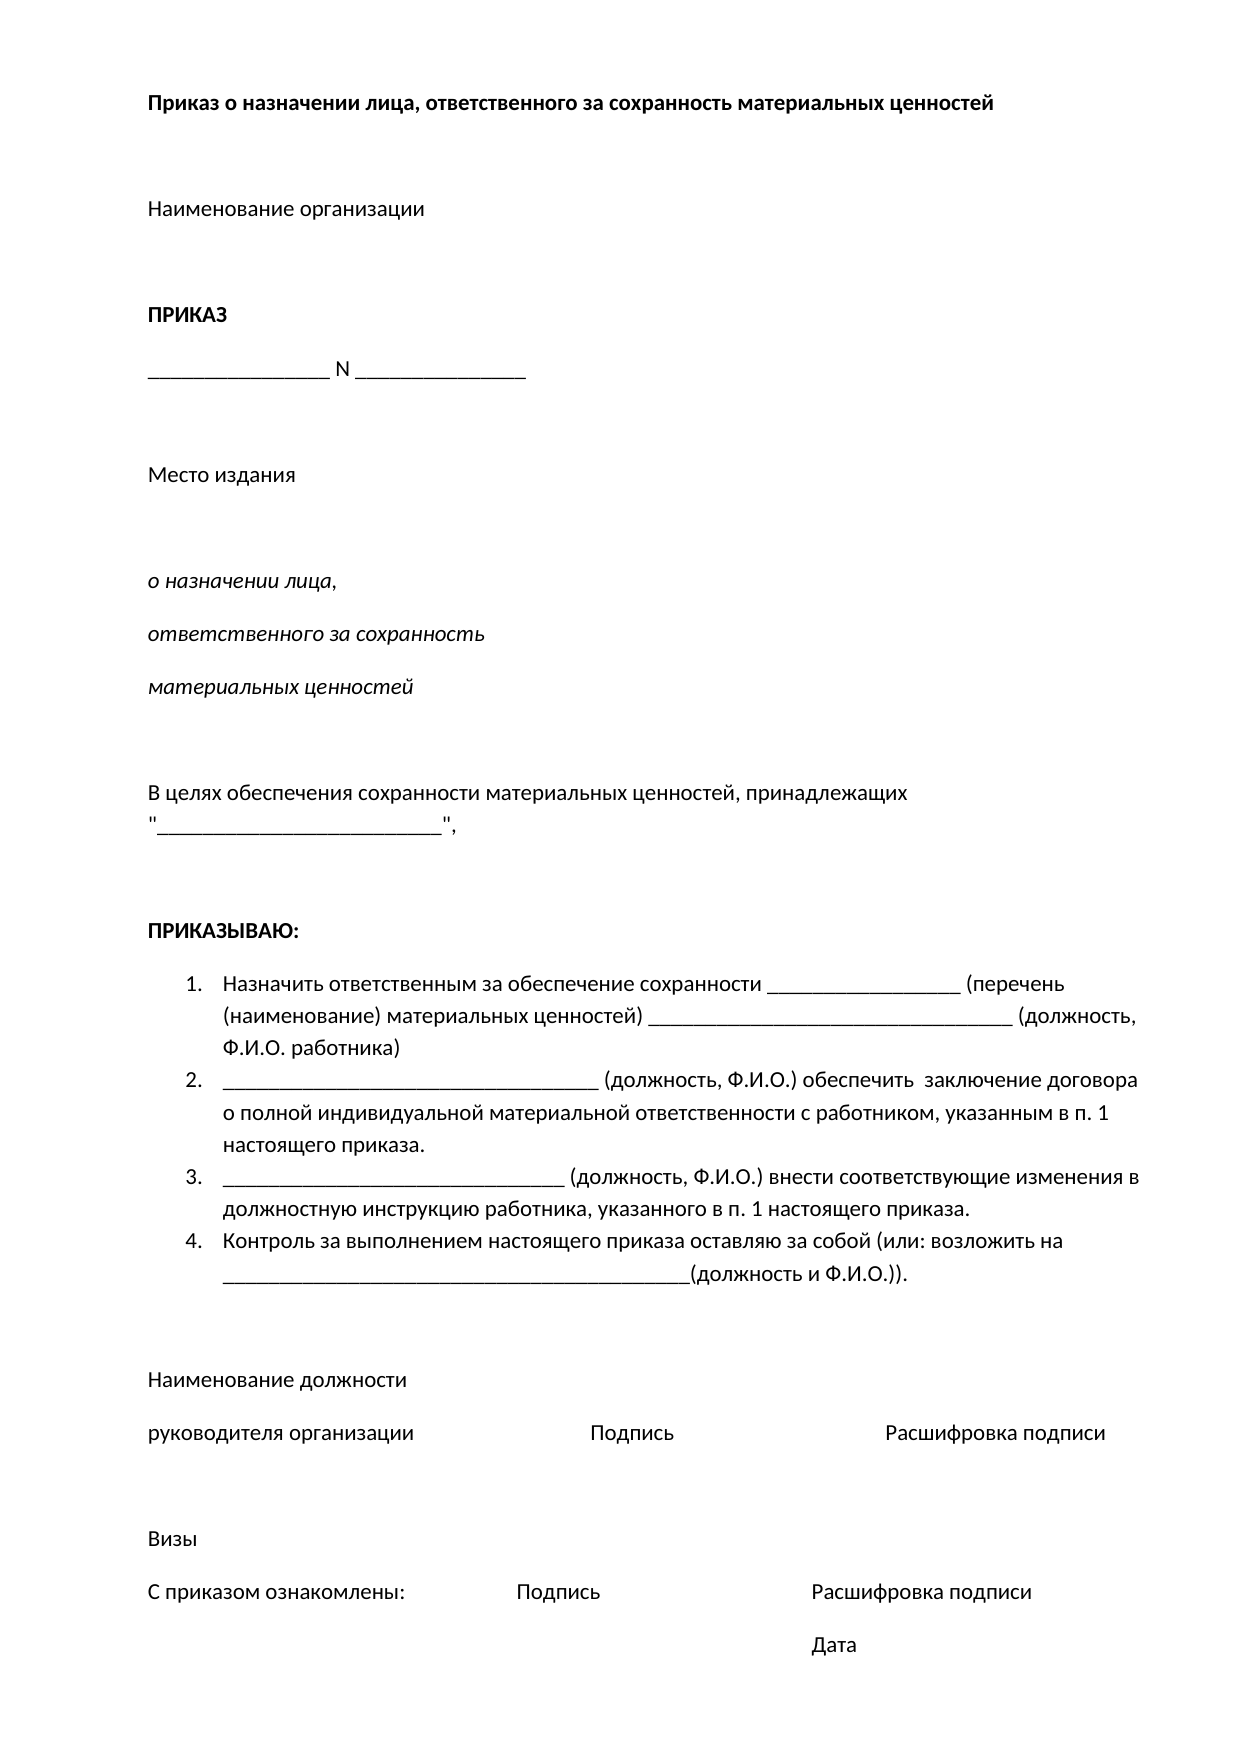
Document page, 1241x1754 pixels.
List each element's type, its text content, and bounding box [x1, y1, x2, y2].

text В целях обеспечения сохранности материальных ценностей, принадлежащих "_________________________", [148, 778, 1152, 838]
text С приказом ознакомлены: Подпись Расшифровка подписи [148, 1577, 1152, 1605]
list Назначить ответственным за обеспечение сохранности _________________ (перечень (наименование) материальных ценностей) ________________________________ (должность, Ф.И.О. работника) [185, 969, 1152, 1061]
text ПРИКАЗ [148, 301, 1152, 329]
text Визы [148, 1524, 1152, 1552]
text Приказ о назначении лица, ответственного за сохранность материальных ценностей [148, 88, 1152, 117]
list _________________________________ (должность, Ф.И.О.) обеспечить заключение договора о полной индивидуальной материальной ответственности с работником, указанным в п. 1 настоящего приказа. [185, 1066, 1152, 1158]
text руководителя организации Подпись Расшифровка подписи [148, 1418, 1152, 1446]
text Наименование должности [148, 1365, 1152, 1393]
list ______________________________ (должность, Ф.И.О.) внести соответствующие изменения в должностную инструкцию работника, указанного в п. 1 настоящего приказа. [185, 1162, 1152, 1222]
text Наименование организации [148, 194, 1152, 223]
text ________________ N _______________ [148, 354, 1152, 382]
text о назначении лица, [148, 566, 1152, 594]
text Место издания [148, 460, 1152, 488]
list Контроль за выполнением настоящего приказа оставляю за собой (или: возложить на _________________________________________(должность и Ф.И.О.)). [185, 1227, 1152, 1287]
text ПРИКАЗЫВАЮ: [148, 916, 1152, 944]
text ответственного за сохранность [148, 619, 1152, 647]
text Дата [738, 1630, 1152, 1658]
text материальных ценностей [148, 672, 1152, 700]
